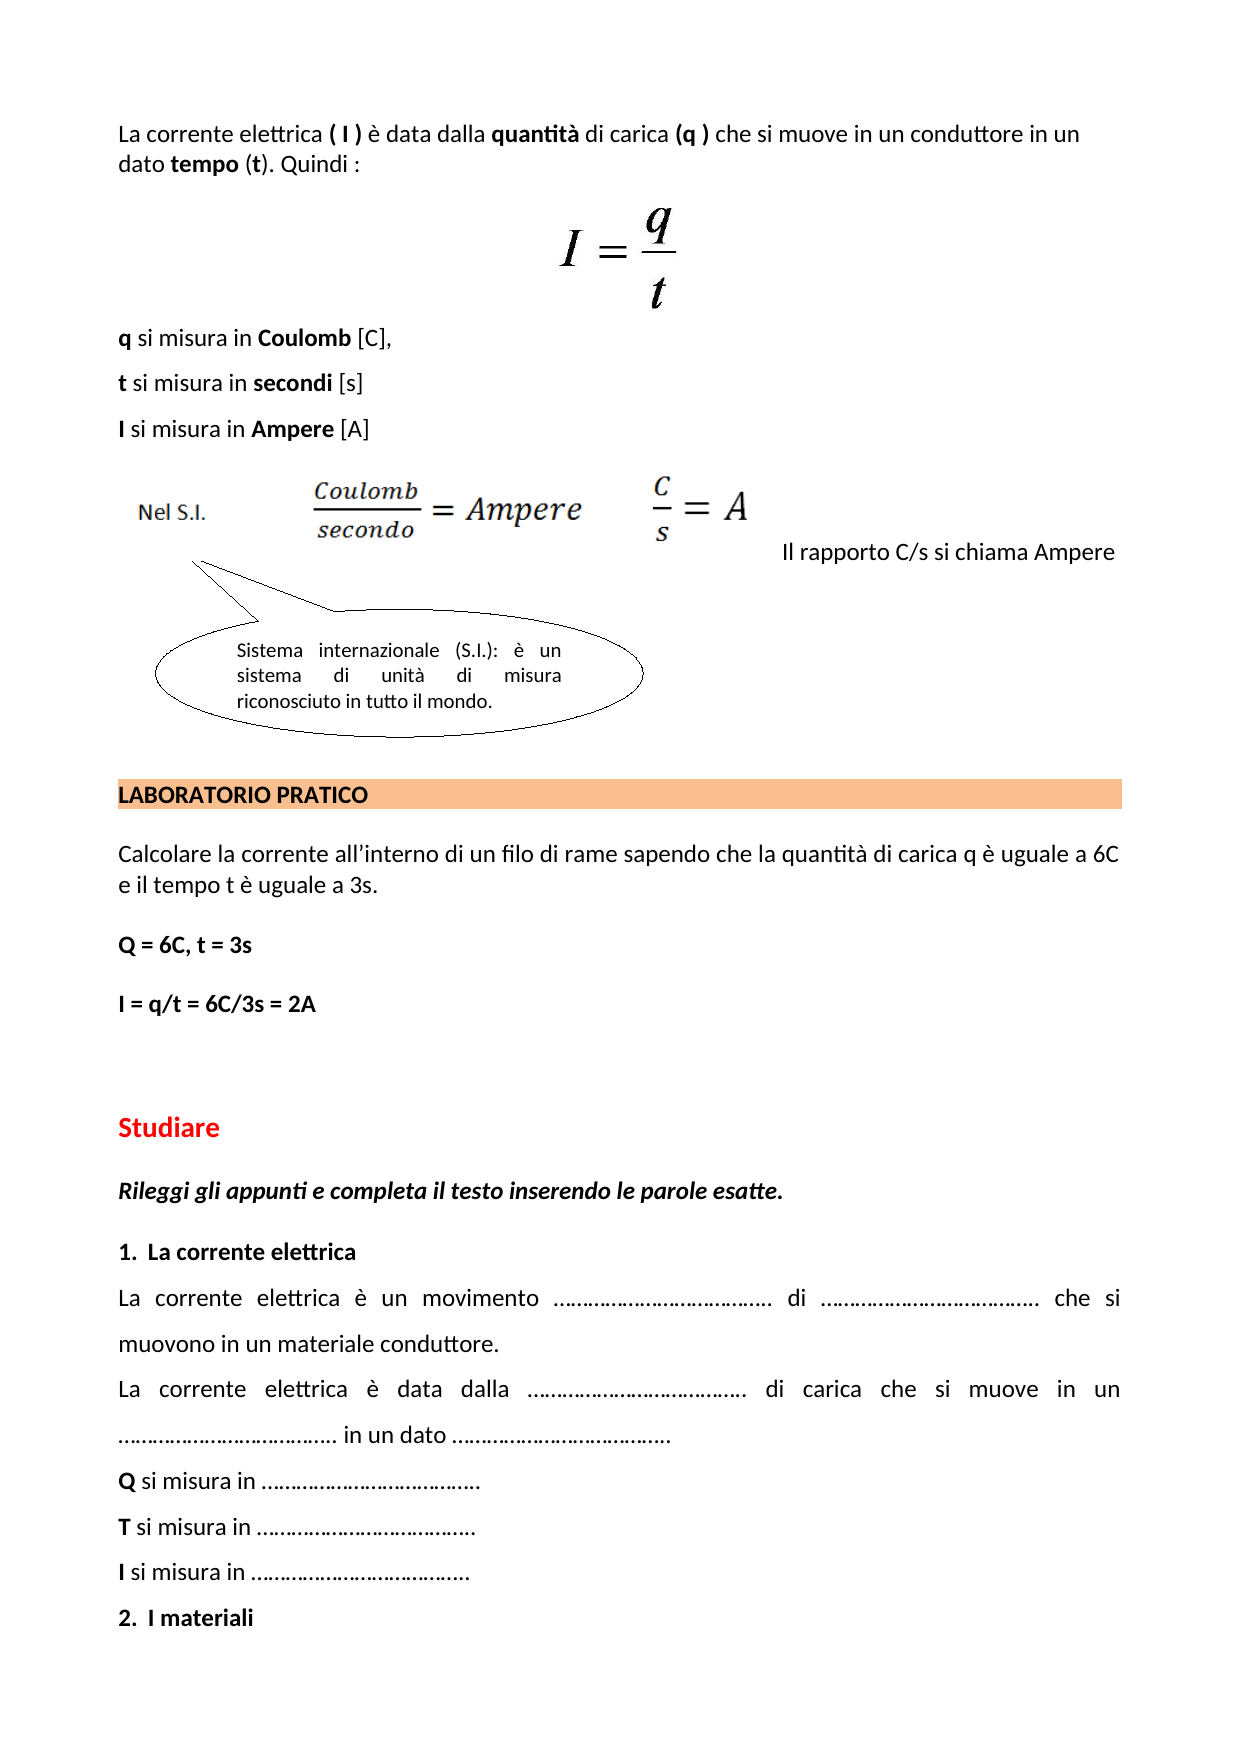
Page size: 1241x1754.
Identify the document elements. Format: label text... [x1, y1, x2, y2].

picture [118, 458, 770, 561]
picture [552, 179, 688, 322]
list I materiali [118, 1602, 1122, 1633]
text Calcolare la corrente all’interno di un filo di rame sapendo che la quantità di carica q è uguale a e il tempo t è uguale a 3s. [118, 838, 1122, 899]
text La corrente elettrica è data dalla ……………………………….. di carica che si muove in un ……………………………….. in un dato ……………………………….. [118, 1373, 1122, 1450]
text I si misura in Ampere [A] [118, 413, 1122, 444]
text LABORATORIO PRATICO [118, 779, 1122, 809]
text La corrente elettrica ( I ) è data dalla quantità di carica (q ) che si muove in un conduttore in un dato tempo (t). Quindi : [118, 118, 1122, 179]
text Studiare [118, 1109, 1122, 1145]
text I = q/t = 6C/3s = 2A [118, 988, 1122, 1019]
text T si misura in ……………………………….. [118, 1511, 1122, 1541]
text Rileggi gli appunti e completa il testo inserendo le parole esatte. [118, 1175, 1122, 1206]
text Q = , t = 3s [118, 929, 1122, 959]
text I si misura in ……………………………….. [118, 1556, 1122, 1587]
text Q si misura in ……………………………….. [118, 1465, 1122, 1496]
text q si misura in Coulomb [C], [118, 322, 1122, 352]
text t si misura in secondi [s] [118, 367, 1122, 398]
text La corrente elettrica è un movimento ……………………………….. di ……………………………….. che si muovono in un materiale conduttore. [118, 1282, 1122, 1358]
list La corrente elettrica [118, 1236, 1122, 1267]
